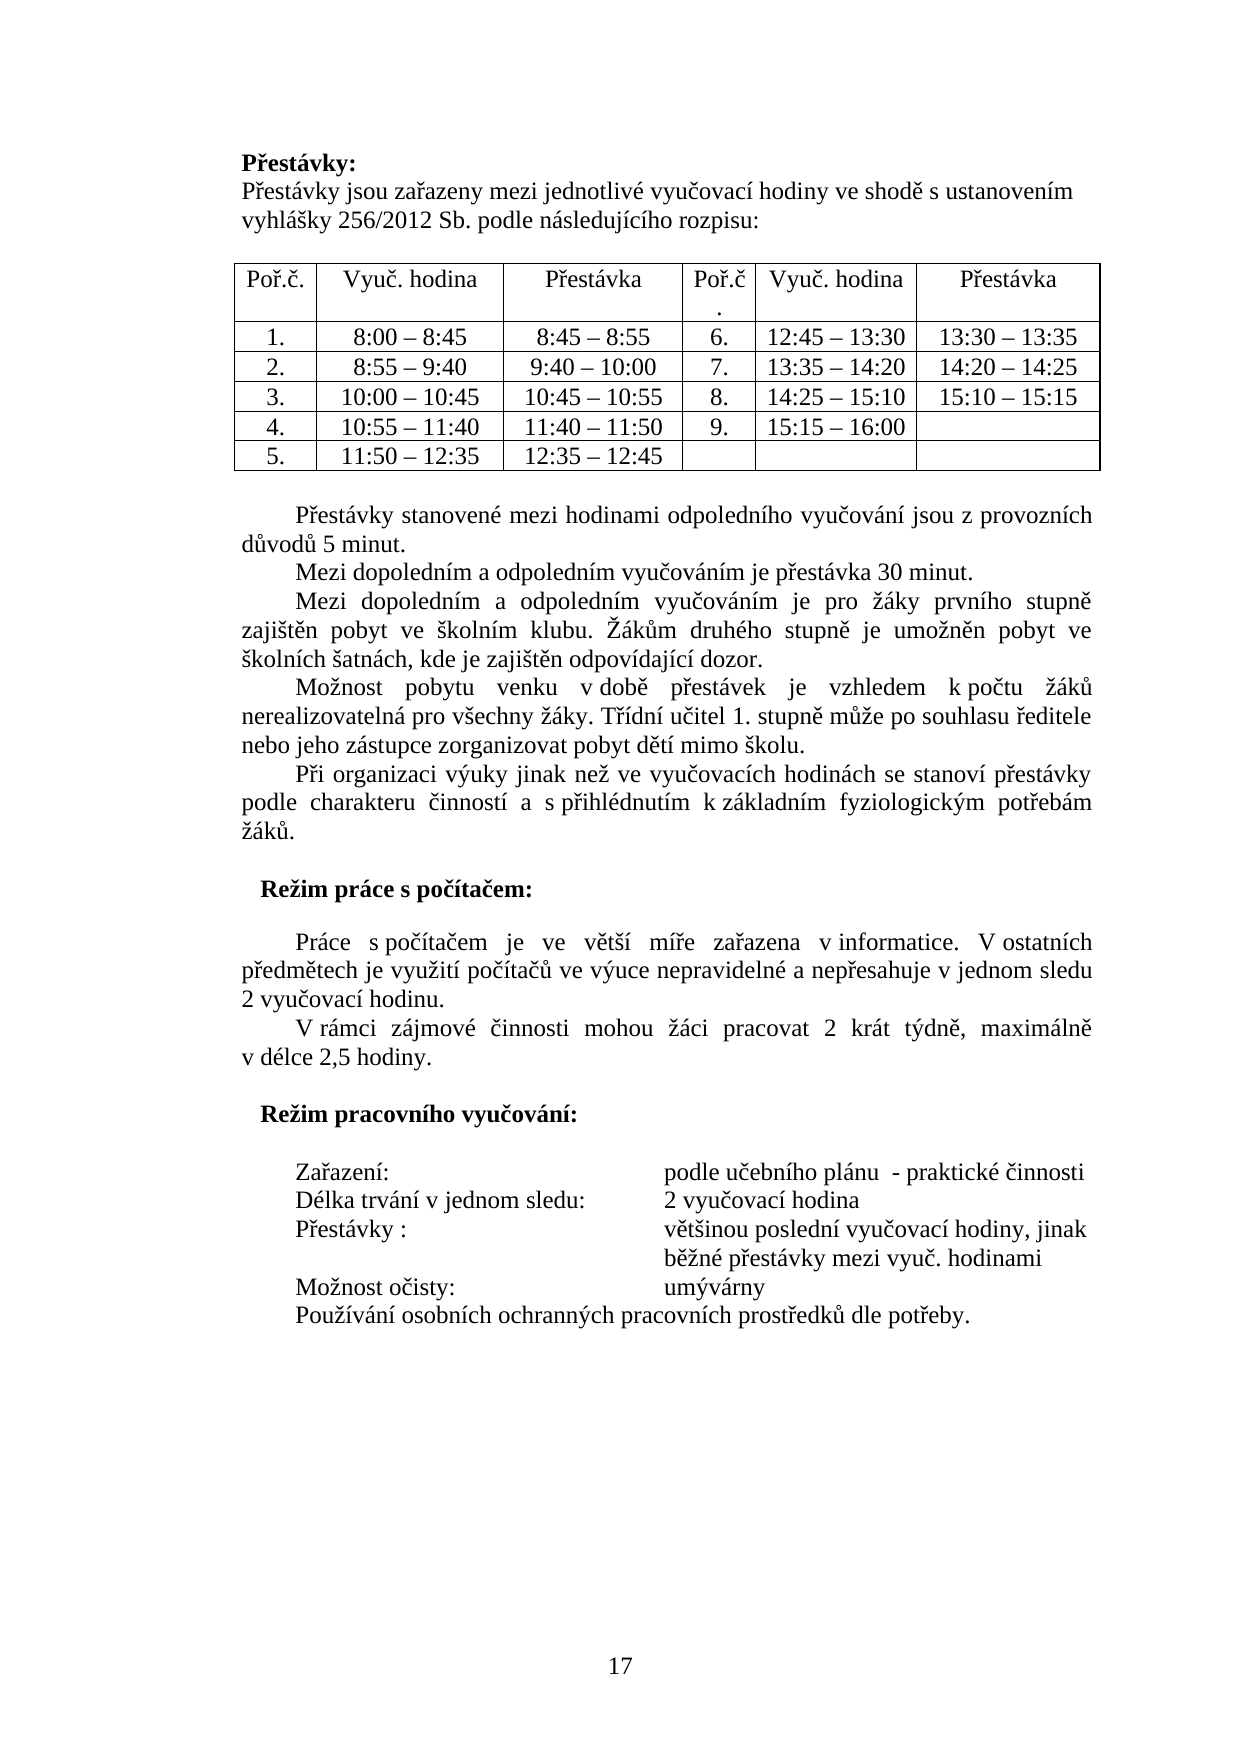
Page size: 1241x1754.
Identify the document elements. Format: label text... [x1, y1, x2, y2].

table_cell 6. [683, 322, 755, 351]
table_cell 8:00 – 8:45 [317, 322, 503, 351]
table_cell 13:35 – 14:20 [756, 352, 916, 381]
text Používání osobních ochranných pracovních prostředků dle potřeby. [221, 1300, 1092, 1329]
text Při organizaci výuky jinak než ve vyučovacích hodinách se stanoví přestávky podle charakteru činností a s přihlédnutím k základním fyziologickým potřebám žáků. [241, 759, 1092, 845]
text Práce s počítačem je ve větší míře zařazena v informatice. V ostatních předmětech je využití počítačů ve výuce nepravidelné a nepřesahuje v jednom sledu 2 vyučovací hodinu. [241, 927, 1092, 1013]
table_cell 14:25 – 15:10 [756, 382, 916, 411]
table_cell 1. [235, 322, 316, 351]
table_cell [917, 441, 1099, 470]
text Mezi dopoledním a odpoledním vyučováním je pro žáky prvního stupně zajištěn pobyt ve školním klubu. Žákům druhého stupně je umožněn pobyt ve školních šatnách, kde je zajištěn odpovídající dozor. [241, 586, 1092, 672]
text Možnost pobytu venku v době přestávek je vzhledem k počtu žáků nerealizovatelná pro všechny žáky. Třídní učitel 1. stupně může po souhlasu ředitele nebo jeho zástupce zorganizovat pobyt dětí mimo školu. [241, 672, 1092, 759]
table_header Poř.č. [235, 264, 316, 321]
table_cell [756, 441, 916, 470]
table_header Vyuč. hodina [317, 264, 503, 321]
table_cell 9. [683, 412, 755, 440]
table_cell 5. [235, 441, 316, 470]
text Zařazení: podle učebního plánu - praktické činnosti [221, 1157, 1092, 1185]
text Přestávky : většinou poslední vyučovací hodiny, jinak běžné přestávky mezi vyuč. hodinami [148, 1214, 1092, 1272]
table_cell [683, 441, 755, 470]
text Přestávky jsou zařazeny mezi jednotlivé vyučovací hodiny ve shodě s ustanovením vyhlášky 256/2012 Sb. podle následujícího rozpisu: [241, 176, 1092, 234]
text Mezi dopoledním a odpoledním vyučováním je přestávka 30 minut. [241, 557, 1092, 586]
table_cell 10:45 – 10:55 [504, 382, 682, 411]
table_cell 8. [683, 382, 755, 411]
table_header Přestávka [504, 264, 682, 321]
table_header Vyuč. hodina [756, 264, 916, 321]
text V rámci zájmové činnosti mohou žáci pracovat 2 krát týdně, maximálně v délce 2,5 hodiny. [241, 1013, 1092, 1070]
table_cell [917, 412, 1099, 440]
table_header Poř.č. [683, 264, 755, 321]
table_cell 11:40 – 11:50 [504, 412, 682, 440]
table_cell 12:35 – 12:45 [504, 441, 682, 470]
text Možnost očisty: umývárny [148, 1272, 1092, 1300]
table_cell 8:45 – 8:55 [504, 322, 682, 351]
table_cell 12:45 – 13:30 [756, 322, 916, 351]
table_cell 7. [683, 352, 755, 381]
text Délka trvání v jednom sledu: 2 vyučovací hodina [148, 1185, 1092, 1214]
table_header Přestávka [917, 264, 1099, 321]
table_cell 10:55 – 11:40 [317, 412, 503, 440]
table_cell 8:55 – 9:40 [317, 352, 503, 381]
table_cell 2. [235, 352, 316, 381]
table_cell 15:15 – 16:00 [756, 412, 916, 440]
text Přestávky: [241, 148, 1092, 176]
text Režim práce s počítačem: [148, 874, 1092, 902]
table_cell 3. [235, 382, 316, 411]
table_cell 9:40 – 10:00 [504, 352, 682, 381]
text Přestávky stanovené mezi hodinami odpoledního vyučování jsou z provozních důvodů 5 minut. [241, 500, 1092, 557]
table_cell 14:20 – 14:25 [917, 352, 1099, 381]
text Režim pracovního vyučování: [148, 1099, 1092, 1128]
table_cell 11:50 – 12:35 [317, 441, 503, 470]
table_cell 10:00 – 10:45 [317, 382, 503, 411]
table_cell 13:30 – 13:35 [917, 322, 1099, 351]
table_cell 4. [235, 412, 316, 440]
table_cell 15:10 – 15:15 [917, 382, 1099, 411]
